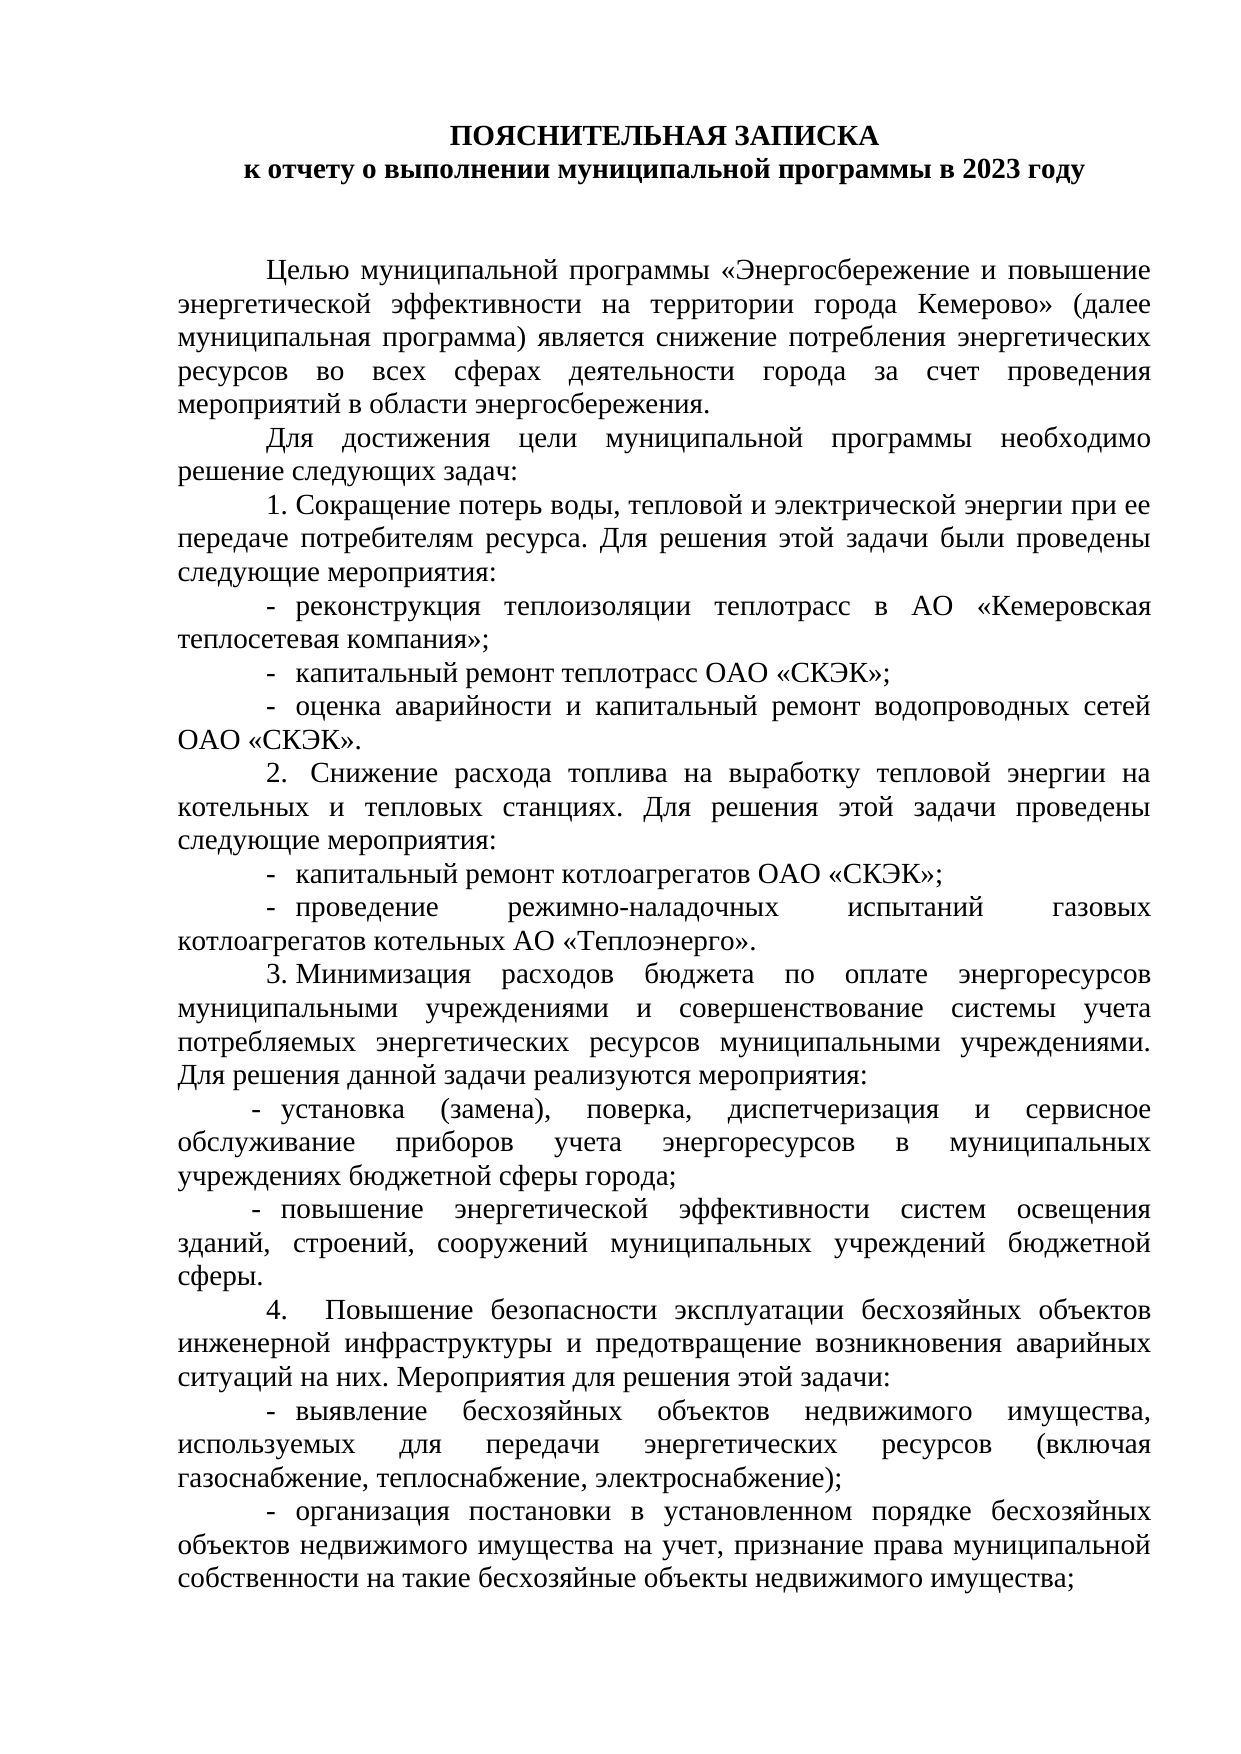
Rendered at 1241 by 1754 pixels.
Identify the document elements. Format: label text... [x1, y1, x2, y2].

text - капитальный ремонт котлоагрегатов ОАО «СКЭК»; [177, 856, 1152, 889]
list Повышение безопасности эксплуатации бесхозяйных объектов инженерной инфраструктуры и предотвращение возникновения аварийных ситуаций на них. Мероприятия для решения этой задачи: [177, 1292, 1152, 1393]
text - реконструкция теплоизоляции теплотрасс в АО «Кемеровская теплосетевая компания»; [177, 588, 1152, 655]
text - оценка аварийности и капитальный ремонт водопроводных сетей ОАО «СКЭК». [177, 688, 1152, 755]
text Целью муниципальной программы «Энергосбережение и повышение энергетической эффективности на территории города Кемерово» (далее муниципальная программа) является снижение потребления энергетических ресурсов во всех сферах деятельности города за счет проведения мероприятий в области энергосбережения. [177, 252, 1152, 420]
list Сокращение потерь воды, тепловой и электрической энергии при ее передаче потребителям ресурса. Для решения этой задачи были проведены следующие мероприятия: [177, 487, 1152, 588]
text - организация постановки в установленном порядке бесхозяйных объектов недвижимого имущества на учет, признание права муниципальной собственности на такие бесхозяйные объекты недвижимого имущества; [177, 1493, 1152, 1594]
text Для достижения цели муниципальной программы необходимо решение следующих задач: [177, 420, 1152, 487]
text - проведение режимно-наладочных испытаний газовых котлоагрегатов котельных АО «Теплоэнерго». [177, 889, 1152, 957]
text - выявление бесхозяйных объектов недвижимого имущества, используемых для передачи энергетических ресурсов (включая газоснабжение, теплоснабжение, электроснабжение); [177, 1393, 1152, 1493]
text - капитальный ремонт теплотрасс ОАО «СКЭК»; [177, 655, 1152, 688]
text 3. Минимизация расходов бюджета по оплате энергоресурсов муниципальными учреждениями и совершенствование системы учета потребляемых энергетических ресурсов муниципальными учреждениями. Для решения данной задачи реализуются мероприятия: [177, 957, 1152, 1091]
text к отчету о выполнении муниципальной программы в 2023 году [177, 152, 1152, 185]
text - повышение энергетической эффективности систем освещения зданий, строений, сооружений муниципальных учреждений бюджетной сферы. [177, 1191, 1152, 1292]
text ПОЯСНИТЕЛЬНАЯ ЗАПИСКА [177, 118, 1152, 152]
text - установка (замена), поверка, диспетчеризация и сервисное обслуживание приборов учета энергоресурсов в муниципальных учреждениях бюджетной сферы города; [177, 1091, 1152, 1191]
list Снижение расхода топлива на выработку тепловой энергии на котельных и тепловых станциях. Для решения этой задачи проведены следующие мероприятия: [177, 755, 1152, 856]
